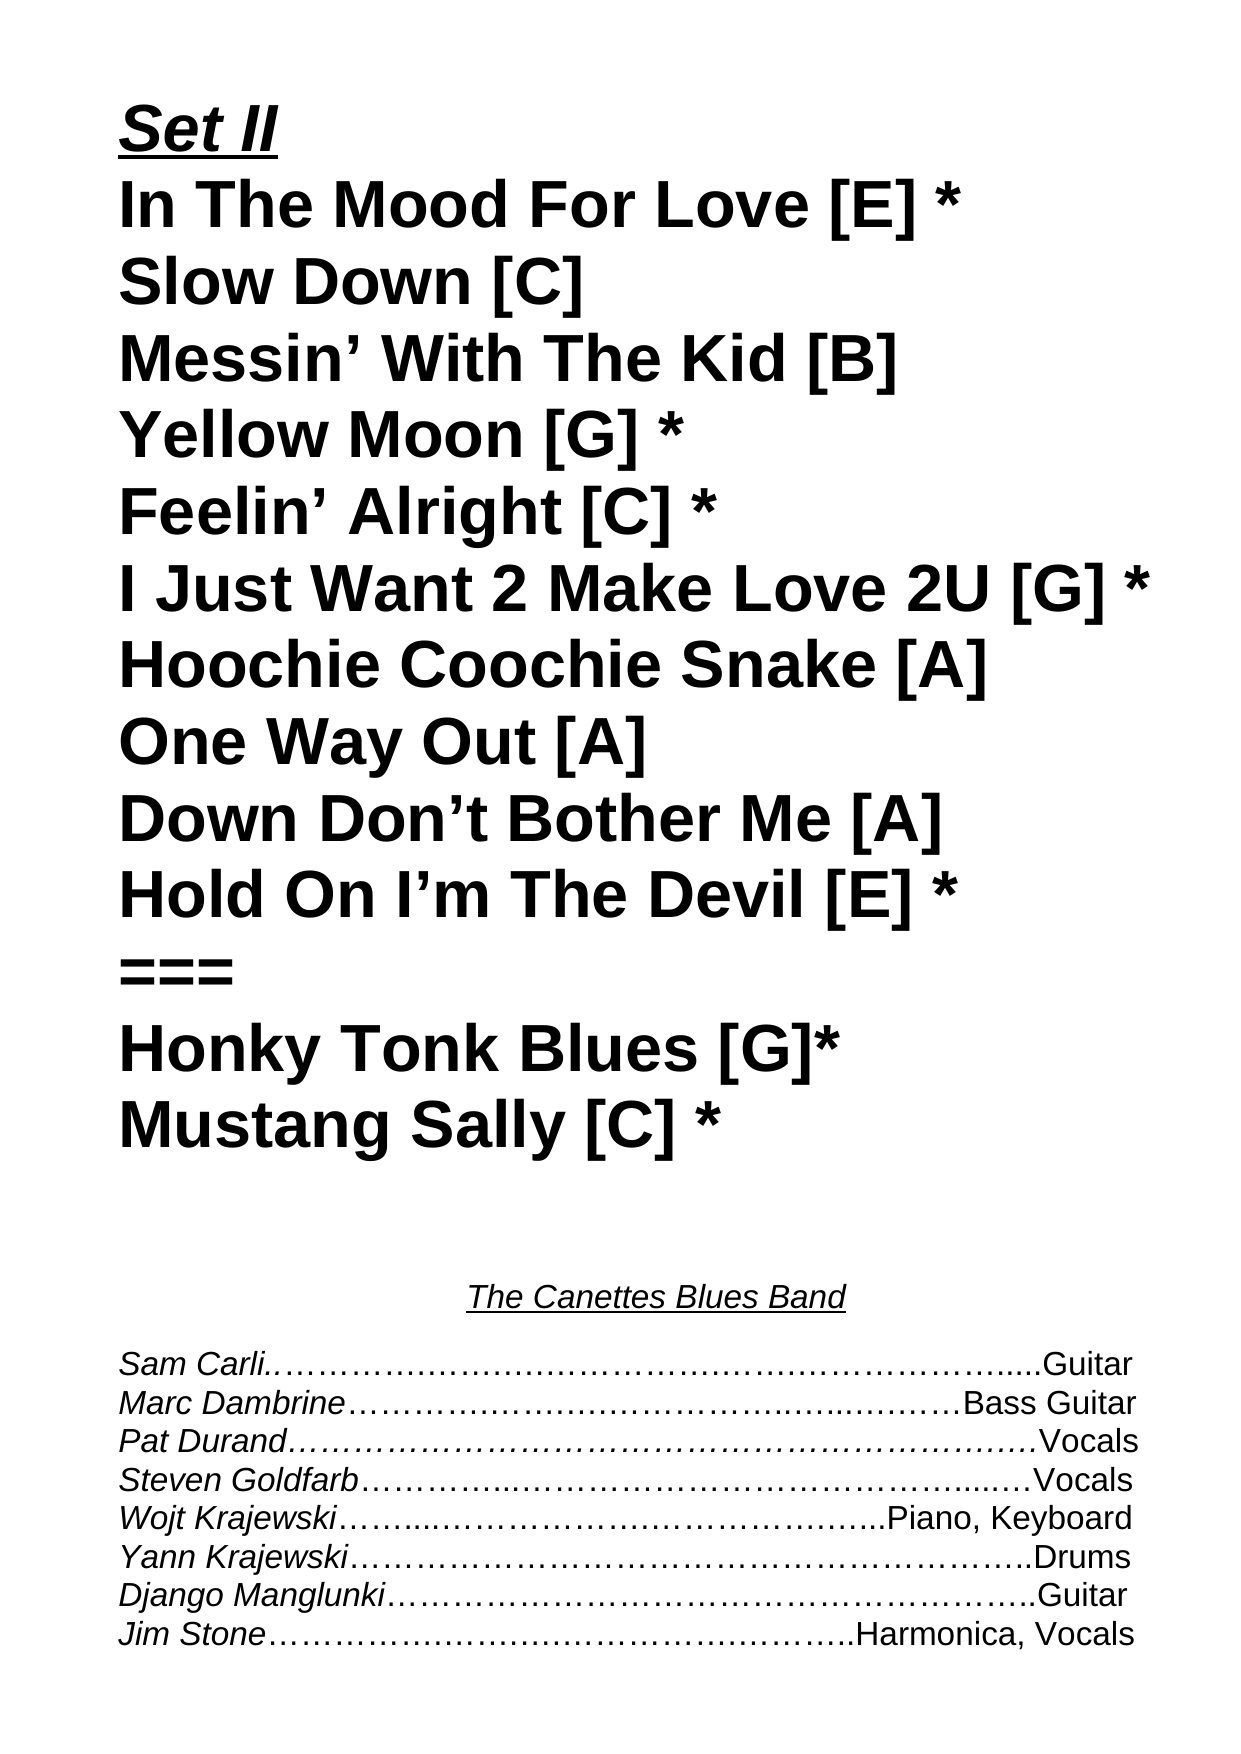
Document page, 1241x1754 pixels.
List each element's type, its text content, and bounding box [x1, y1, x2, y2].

text Messin’ With The Kid [B] [118, 319, 1197, 395]
text Slow Down [C] [118, 242, 1197, 319]
text Feelin’ Alright [C] * [118, 472, 1197, 549]
text I Just Want 2 Make Love 2U [G] * [118, 549, 1197, 625]
text The Canettes Blues Band [118, 1239, 1197, 1316]
text Django Manglunki…………………………………………………..Guitar [118, 1575, 1197, 1613]
text === [118, 932, 1197, 1009]
text In The Mood For Love [E] * [118, 165, 1197, 242]
text Jim Stone…………….…….….…………….………..Harmonica, Vocals [118, 1613, 1197, 1652]
text Marc Dambrine………….…….….……………..…...….……Bass Guitar [118, 1383, 1197, 1421]
text Honky Tonk Blues [G]* [118, 1009, 1197, 1085]
text Hold On I’m The Devil [E] * [118, 855, 1197, 932]
text Wojt Krajewski……....……………….…………….…...Piano, Keyboard [118, 1498, 1197, 1537]
text Sam Carli..………….…….….…………….…….……………….....Guitar [118, 1344, 1197, 1383]
text Yann Krajewski……………………………………………………..Drums [118, 1537, 1197, 1575]
text Yellow Moon [G] * [118, 395, 1197, 472]
text Set II [118, 89, 1197, 165]
text Mustang Sally [C] * [118, 1085, 1197, 1162]
text One Way Out [A] [118, 702, 1197, 779]
text Hoochie Coochie Snake [A] [118, 625, 1197, 702]
text Steven Goldfarb…………...………………………………….....…Vocals [118, 1460, 1197, 1498]
text Down Don’t Bother Me [A] [118, 779, 1197, 855]
text Pat Durand……………………………………………………….….Vocals [118, 1421, 1197, 1460]
